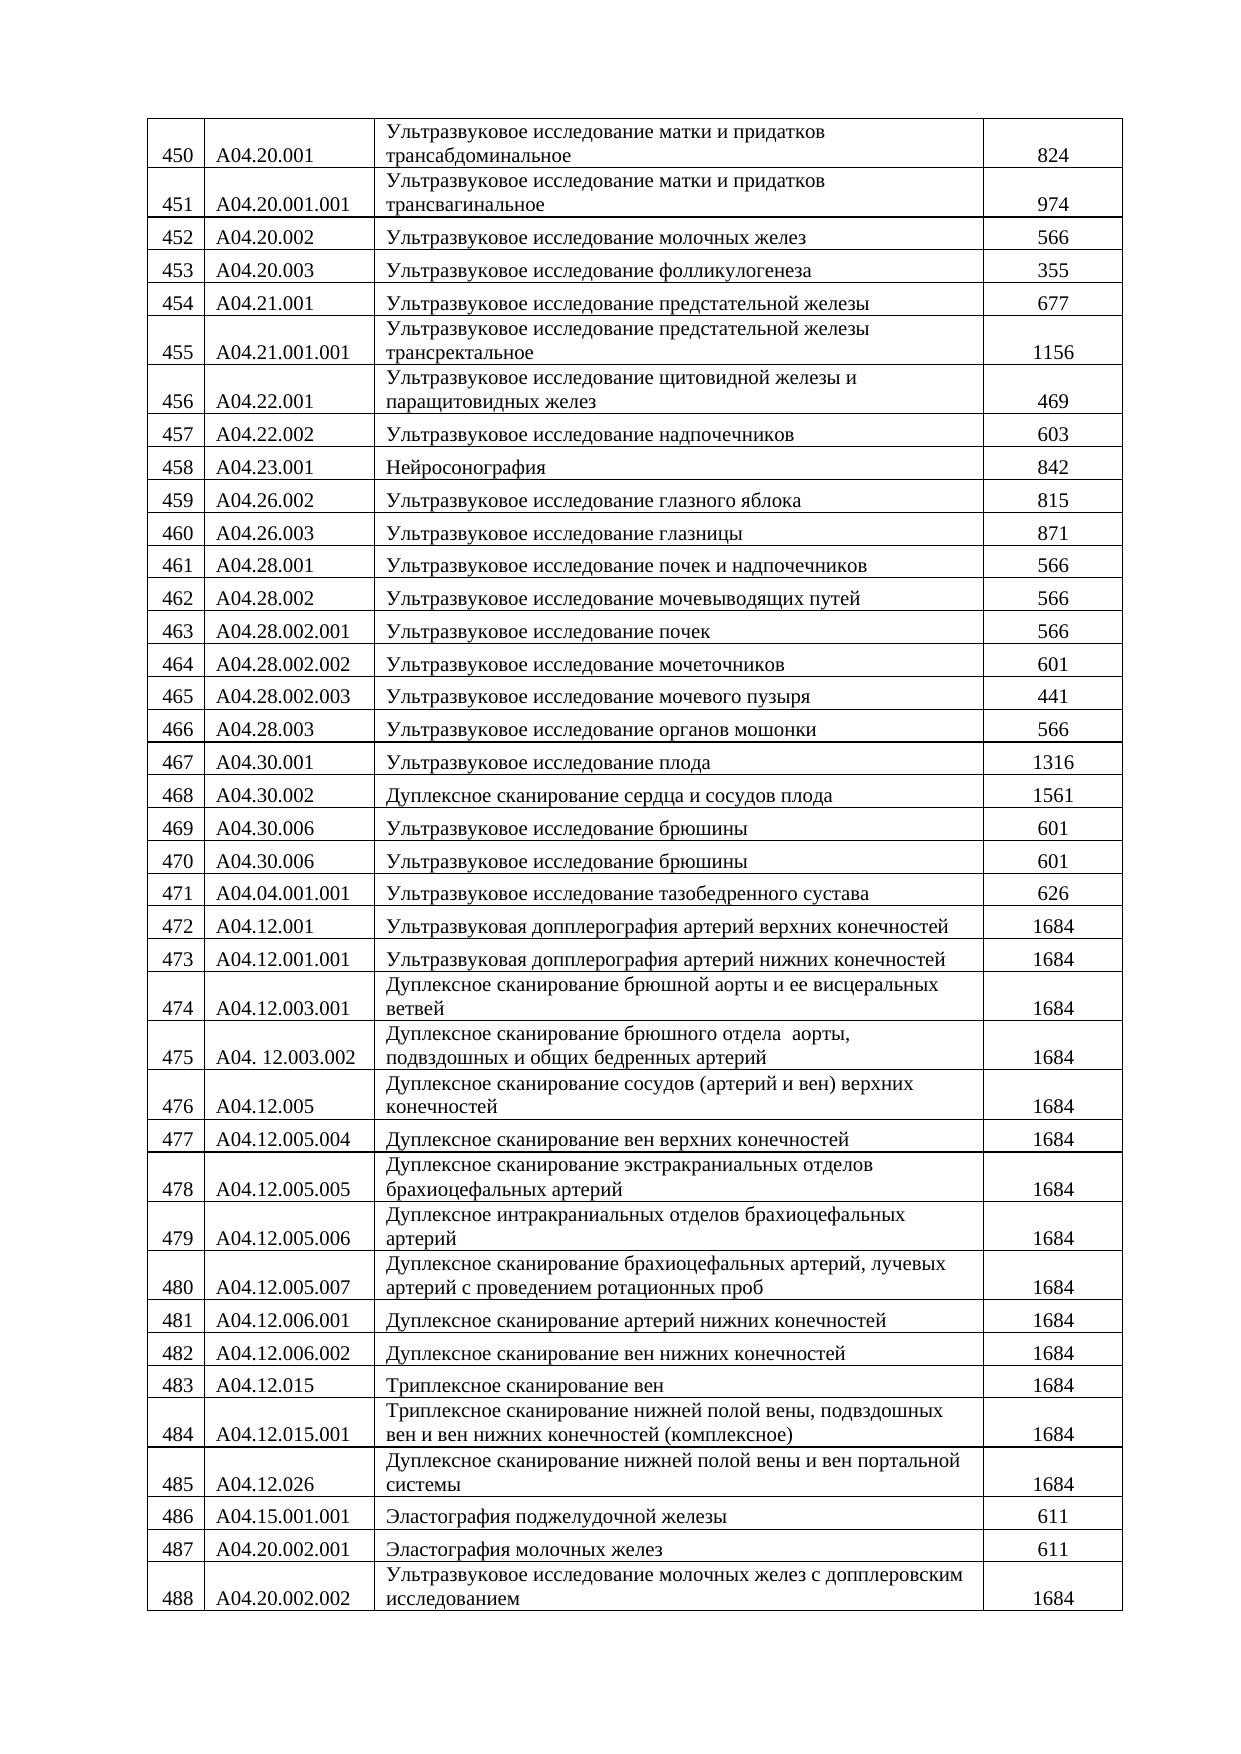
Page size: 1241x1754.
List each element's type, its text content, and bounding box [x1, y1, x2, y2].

table_cell Дуплексное сканирование брюшной аорты и ее висцеральных ветвей [375, 972, 983, 1020]
table_cell 355 [984, 250, 1122, 282]
table_cell A04.30.002 [205, 775, 374, 807]
table_cell 603 [984, 414, 1122, 446]
table_cell 465 [148, 677, 204, 708]
table_cell 468 [148, 775, 204, 807]
table_cell 486 [148, 1497, 204, 1528]
table_cell Ультразвуковое исследование предстательной железы трансректальное [375, 316, 983, 364]
table_cell 1684 [984, 1398, 1122, 1446]
table_cell Ультразвуковое исследование почек и надпочечников [375, 546, 983, 577]
table_cell 974 [984, 168, 1122, 216]
table_cell A04.22.002 [205, 414, 374, 446]
table_cell Эластография молочных желез [375, 1530, 983, 1561]
table_cell 1684 [984, 1070, 1122, 1118]
table_cell А04.12.005.006 [205, 1202, 374, 1250]
table_cell Триплексное сканирование нижней полой вены, подвздошных вен и вен нижних конечностей (комплексное) [375, 1398, 983, 1446]
table_cell 1684 [984, 1251, 1122, 1299]
table_cell Ультразвуковое исследование брюшины [375, 841, 983, 873]
table_cell Ультразвуковая допплерография артерий нижних конечностей [375, 939, 983, 971]
table_cell 566 [984, 578, 1122, 610]
table_cell A04.20.002 [205, 218, 374, 249]
table_cell 476 [148, 1070, 204, 1118]
table_cell Ультразвуковое исследование мочевыводящих путей [375, 578, 983, 610]
table_cell Дуплексное сканирование брахиоцефальных артерий, лучевых артерий с проведением ротационных проб [375, 1251, 983, 1299]
table_cell A04.30.001 [205, 743, 374, 774]
table_cell 467 [148, 743, 204, 774]
table_cell 470 [148, 841, 204, 873]
table_cell Ультразвуковое исследование щитовидной железы и паращитовидных желез [375, 365, 983, 413]
table_cell A04.22.001 [205, 365, 374, 413]
table_cell Ультразвуковое исследование предстательной железы [375, 283, 983, 315]
table_cell А04.12.006.001 [205, 1300, 374, 1332]
table_cell 453 [148, 250, 204, 282]
table_cell Триплексное сканирование вен [375, 1366, 983, 1397]
table_cell A04.20.001.001 [205, 168, 374, 216]
table_cell 471 [148, 874, 204, 905]
table_cell А04.04.001.001 [205, 874, 374, 905]
table_cell 1684 [984, 972, 1122, 1020]
table_cell А04. 12.003.002 [205, 1021, 374, 1069]
table_cell A04.30.006 [205, 808, 374, 840]
table_cell Ультразвуковое исследование мочеточников [375, 644, 983, 676]
table_cell 473 [148, 939, 204, 971]
table_cell 566 [984, 218, 1122, 249]
table_cell 611 [984, 1530, 1122, 1561]
table_cell 824 [984, 119, 1122, 167]
table_cell A04.26.003 [205, 513, 374, 544]
table_cell 677 [984, 283, 1122, 315]
table_cell Ультразвуковая допплерография артерий верхних конечностей [375, 906, 983, 938]
table_cell 842 [984, 447, 1122, 479]
table_cell A04.21.001.001 [205, 316, 374, 364]
table_cell 466 [148, 710, 204, 741]
table_cell 1316 [984, 743, 1122, 774]
table_cell Нейросонография [375, 447, 983, 479]
table_cell A04.28.002.002 [205, 644, 374, 676]
table_cell 456 [148, 365, 204, 413]
table_cell Ультразвуковое исследование фолликулогенеза [375, 250, 983, 282]
table_cell 457 [148, 414, 204, 446]
table_cell А04.12.005.007 [205, 1251, 374, 1299]
table_cell A04.21.001 [205, 283, 374, 315]
table_cell 1684 [984, 1333, 1122, 1364]
table_cell 462 [148, 578, 204, 610]
table_cell 474 [148, 972, 204, 1020]
table_cell A04.26.002 [205, 480, 374, 512]
table_cell 601 [984, 644, 1122, 676]
table_cell 464 [148, 644, 204, 676]
table_cell 1684 [984, 1120, 1122, 1151]
table_cell Ультразвуковое исследование молочных желез [375, 218, 983, 249]
table_cell A04.28.001 [205, 546, 374, 577]
table_cell А04.12.006.002 [205, 1333, 374, 1364]
table_cell Ультразвуковое исследование органов мошонки [375, 710, 983, 741]
table_cell 1156 [984, 316, 1122, 364]
table_cell А04.12.005.004 [205, 1120, 374, 1151]
table_cell 451 [148, 168, 204, 216]
table_cell 441 [984, 677, 1122, 708]
table_cell 460 [148, 513, 204, 544]
table_cell 483 [148, 1366, 204, 1397]
table_cell А04.12.005.005 [205, 1153, 374, 1201]
table_cell A04.20.003 [205, 250, 374, 282]
table_cell Ультразвуковое исследование брюшины [375, 808, 983, 840]
table_cell 455 [148, 316, 204, 364]
table_cell 459 [148, 480, 204, 512]
table_cell 1684 [984, 906, 1122, 938]
table_cell 450 [148, 119, 204, 167]
table_cell А04.12.001.001 [205, 939, 374, 971]
table_cell Эластография поджелудочной железы [375, 1497, 983, 1528]
table_cell Дуплексное сканирование брюшного отдела аорты, подвздошных и общих бедренных артерий [375, 1021, 983, 1069]
table_cell 454 [148, 283, 204, 315]
table_cell 1684 [984, 1202, 1122, 1250]
table_cell 601 [984, 808, 1122, 840]
table_cell 1684 [984, 1300, 1122, 1332]
table_cell A04.28.002 [205, 578, 374, 610]
table_cell A04.20.002.001 [205, 1530, 374, 1561]
table_cell 480 [148, 1251, 204, 1299]
table_cell Ультразвуковое исследование матки и придатков трансвагинальное [375, 168, 983, 216]
table_cell 1684 [984, 1366, 1122, 1397]
table_cell 477 [148, 1120, 204, 1151]
table_cell A04.20.001 [205, 119, 374, 167]
table_cell 1684 [984, 1562, 1122, 1610]
table_cell 566 [984, 611, 1122, 643]
table_cell A04.28.003 [205, 710, 374, 741]
table_cell 472 [148, 906, 204, 938]
table_cell 463 [148, 611, 204, 643]
table_cell 475 [148, 1021, 204, 1069]
table_cell Дуплексное сканирование вен нижних конечностей [375, 1333, 983, 1364]
table_cell Дуплексное сканирование сердца и сосудов плода [375, 775, 983, 807]
table_cell 1684 [984, 1021, 1122, 1069]
table_cell Дуплексное сканирование нижней полой вены и вен портальной системы [375, 1448, 983, 1496]
table_cell Ультразвуковое исследование мочевого пузыря [375, 677, 983, 708]
table_cell 1684 [984, 1448, 1122, 1496]
table_cell 601 [984, 841, 1122, 873]
table_cell Ультразвуковое исследование почек [375, 611, 983, 643]
table_cell 482 [148, 1333, 204, 1364]
table_cell Ультразвуковое исследование молочных желез с допплеровским исследованием [375, 1562, 983, 1610]
table_cell 485 [148, 1448, 204, 1496]
table_cell A04.30.006 [205, 841, 374, 873]
table_cell 458 [148, 447, 204, 479]
table_cell Ультразвуковое исследование глазного яблока [375, 480, 983, 512]
table_cell 469 [984, 365, 1122, 413]
table_cell A04.28.002.003 [205, 677, 374, 708]
table_cell A04.28.002.001 [205, 611, 374, 643]
table_cell 487 [148, 1530, 204, 1561]
table_cell 479 [148, 1202, 204, 1250]
table_cell 478 [148, 1153, 204, 1201]
table_cell А04.12.026 [205, 1448, 374, 1496]
table_cell 1561 [984, 775, 1122, 807]
table_cell А04.12.001 [205, 906, 374, 938]
table_cell 815 [984, 480, 1122, 512]
table_cell A04.23.001 [205, 447, 374, 479]
table_cell Ультразвуковое исследование тазобедренного сустава [375, 874, 983, 905]
table_cell 469 [148, 808, 204, 840]
table_cell Дуплексное сканирование экстракраниальных отделов брахиоцефальных артерий [375, 1153, 983, 1201]
table_cell Ультразвуковое исследование матки и придатков трансабдоминальное [375, 119, 983, 167]
table_cell Дуплексное сканирование артерий нижних конечностей [375, 1300, 983, 1332]
table_cell 871 [984, 513, 1122, 544]
table_cell 566 [984, 710, 1122, 741]
table_cell А04.12.003.001 [205, 972, 374, 1020]
table_cell 461 [148, 546, 204, 577]
table_cell Ультразвуковое исследование плода [375, 743, 983, 774]
table_cell 626 [984, 874, 1122, 905]
table_cell Ультразвуковое исследование надпочечников [375, 414, 983, 446]
table_cell 484 [148, 1398, 204, 1446]
table_cell 611 [984, 1497, 1122, 1528]
table_cell 1684 [984, 1153, 1122, 1201]
table_cell Дуплексное сканирование вен верхних конечностей [375, 1120, 983, 1151]
table_cell 1684 [984, 939, 1122, 971]
table_cell 566 [984, 546, 1122, 577]
table_cell 481 [148, 1300, 204, 1332]
table_cell Ультразвуковое исследование глазницы [375, 513, 983, 544]
table_cell А04.12.015 [205, 1366, 374, 1397]
table_cell 452 [148, 218, 204, 249]
table_cell А04.12.015.001 [205, 1398, 374, 1446]
table_cell А04.12.005 [205, 1070, 374, 1118]
table_cell A04.15.001.001 [205, 1497, 374, 1528]
table_cell Дуплексное интракраниальных отделов брахиоцефальных артерий [375, 1202, 983, 1250]
table_cell Дуплексное сканирование сосудов (артерий и вен) верхних конечностей [375, 1070, 983, 1118]
table_cell А04.20.002.002 [205, 1562, 374, 1610]
table_cell 488 [148, 1562, 204, 1610]
